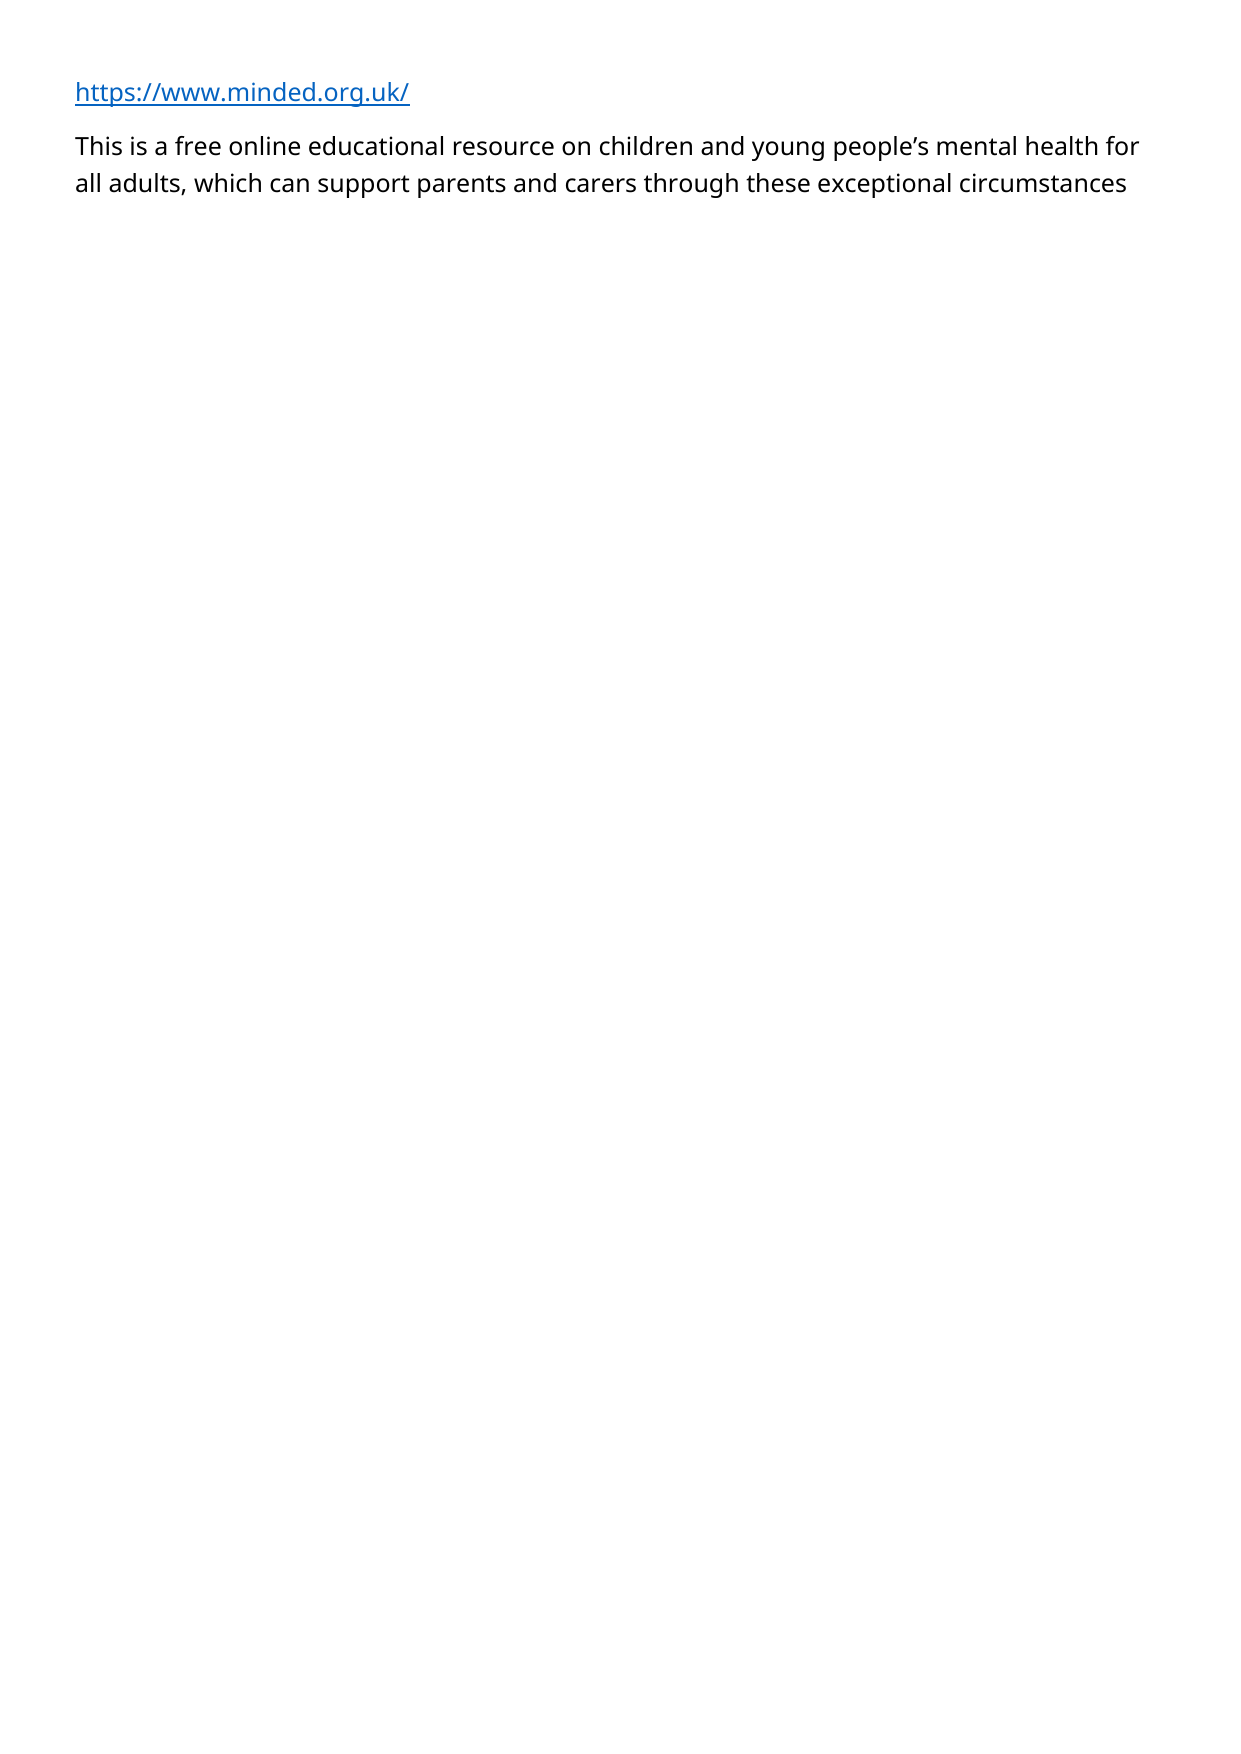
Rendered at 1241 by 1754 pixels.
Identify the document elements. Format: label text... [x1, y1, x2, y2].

text https://www.minded.org.uk/ [75, 75, 1165, 109]
text This is a free online educational resource on children and young people’s mental health for all adults, which can support parents and carers through these exceptional circumstances [75, 128, 1165, 199]
